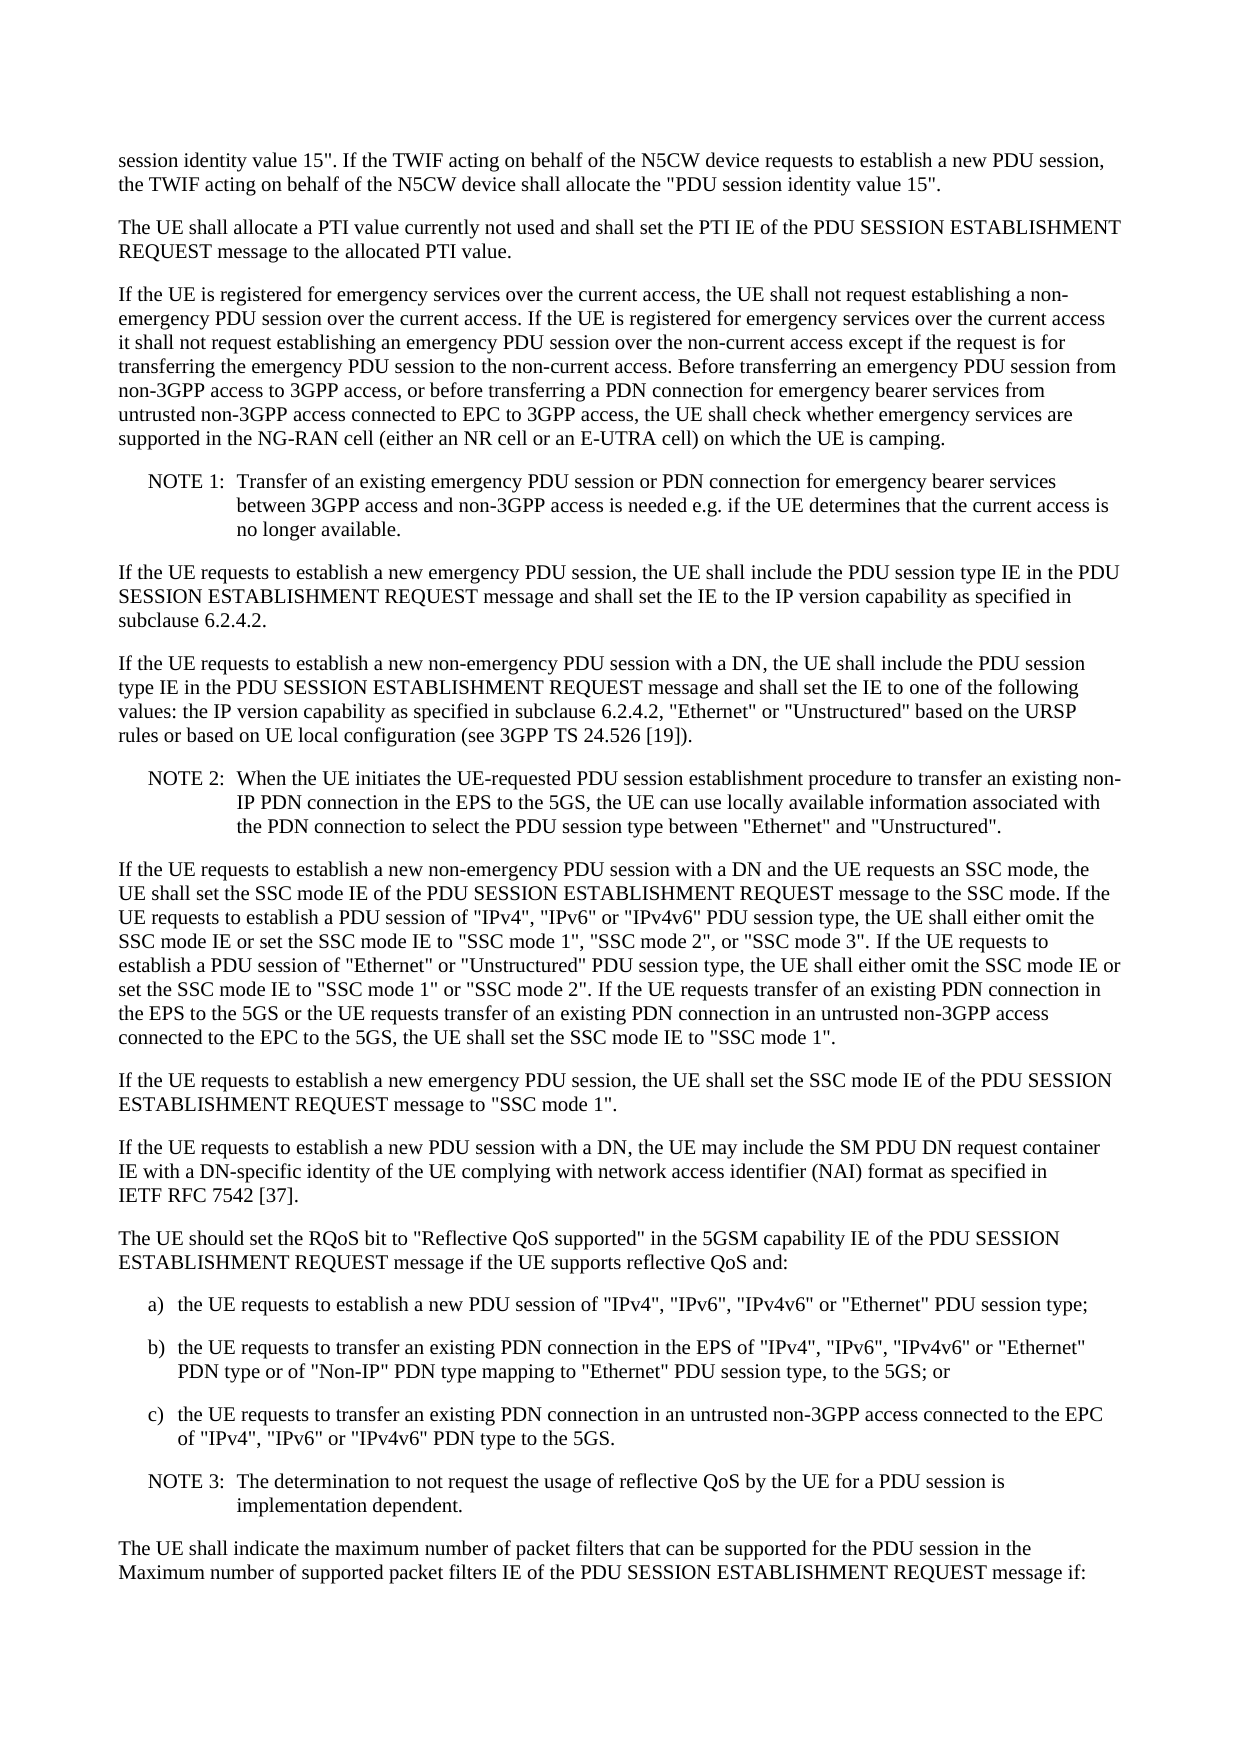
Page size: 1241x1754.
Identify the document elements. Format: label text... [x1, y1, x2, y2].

text The UE shall allocate a PTI value currently not used and shall set the PTI IE of the PDU SESSION ESTABLISHMENT REQUEST message to the allocated PTI value. [118, 214, 1122, 263]
text NOTE 2: When the UE initiates the UE-requested PDU session establishment procedure to transfer an existing non-IP PDN connection in the EPS to the 5GS, the UE can use locally available information associated with the PDN connection to select the PDU session type between "Ethernet" and "Unstructured". [148, 766, 1122, 838]
text The UE should set the RQoS bit to "Reflective QoS supported" in the 5GSM capability IE of the PDU SESSION ESTABLISHMENT REQUEST message if the UE supports reflective QoS and: [118, 1226, 1122, 1274]
text If the UE requests to establish a new emergency PDU session, the UE shall include the PDU session type IE in the PDU SESSION ESTABLISHMENT REQUEST message and shall set the IE to the IP version capability as specified in subclause 6.2.4.2. [118, 559, 1122, 632]
text If the UE requests to establish a new non-emergency PDU session with a DN and the UE requests an SSC mode, the UE shall set the SSC mode IE of the PDU SESSION ESTABLISHMENT REQUEST message to the SSC mode. If the UE requests to establish a PDU session of "IPv4", "IPv6" or "IPv4v6" PDU session type, the UE shall either omit the SSC mode IE or set the SSC mode IE to "SSC mode 1", "SSC mode 2", or "SSC mode 3". If the UE requests to establish a PDU session of "Ethernet" or "Unstructured" PDU session type, the UE shall either omit the SSC mode IE or set the SSC mode IE to "SSC mode 1" or "SSC mode 2". If the UE requests transfer of an existing PDN connection in the EPS to the 5GS or the UE requests transfer of an existing PDN connection in an untrusted non-3GPP access connected to the EPC to the 5GS, the UE shall set the SSC mode IE to "SSC mode 1". [118, 856, 1122, 1049]
text b) the UE requests to transfer an existing PDN connection in the EPS of "IPv4", "IPv6", "IPv4v6" or "Ethernet" PDN type or of "Non-IP" PDN type mapping to "Ethernet" PDU session type, to the 5GS; or [148, 1335, 1122, 1383]
text The UE shall indicate the maximum number of packet filters that can be supported for the PDU session in the Maximum number of supported packet filters IE of the PDU SESSION ESTABLISHMENT REQUEST message if: [118, 1536, 1122, 1584]
text NOTE 1: Transfer of an existing emergency PDU session or PDN connection for emergency bearer services between 3GPP access and non-3GPP access is needed e.g. if the UE determines that the current access is no longer available. [148, 469, 1122, 541]
text If the UE is registered for emergency services over the current access, the UE shall not request establishing a non-emergency PDU session over the current access. If the UE is registered for emergency services over the current access it shall not request establishing an emergency PDU session over the non-current access except if the request is for transferring the emergency PDU session to the non-current access. Before transferring an emergency PDU session from non-3GPP access to 3GPP access, or before transferring a PDN connection for emergency bearer services from untrusted non-3GPP access connected to EPC to 3GPP access, the UE shall check whether emergency services are supported in the NG-RAN cell (either an NR cell or an E-UTRA cell) on which the UE is camping. [118, 281, 1122, 450]
text If the UE requests to establish a new emergency PDU session, the UE shall set the SSC mode IE of the PDU SESSION ESTABLISHMENT REQUEST message to "SSC mode 1". [118, 1068, 1122, 1116]
text If the UE requests to establish a new PDU session with a DN, the UE may include the SM PDU DN request container IE with a DN-specific identity of the UE complying with network access identifier (NAI) format as specified in IETF RFC 7542 [37]. [118, 1134, 1122, 1207]
text If the UE requests to establish a new non-emergency PDU session with a DN, the UE shall include the PDU session type IE in the PDU SESSION ESTABLISHMENT REQUEST message and shall set the IE to one of the following values: the IP version capability as specified in subclause 6.2.4.2, "Ethernet" or "Unstructured" based on the URSP rules or based on UE local configuration (see 3GPP TS 24.526 [19]). [118, 651, 1122, 747]
text NOTE 3: The determination to not request the usage of reflective QoS by the UE for a PDU session is implementation dependent. [148, 1469, 1122, 1517]
text c) the UE requests to transfer an existing PDN connection in an untrusted non-3GPP access connected to the EPC of "IPv4", "IPv6" or "IPv4v6" PDN type to the 5GS. [148, 1402, 1122, 1450]
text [118, 148, 1122, 196]
text a) the UE requests to establish a new PDU session of "IPv4", "IPv6", "IPv4v6" or "Ethernet" PDU session type; [148, 1292, 1122, 1316]
